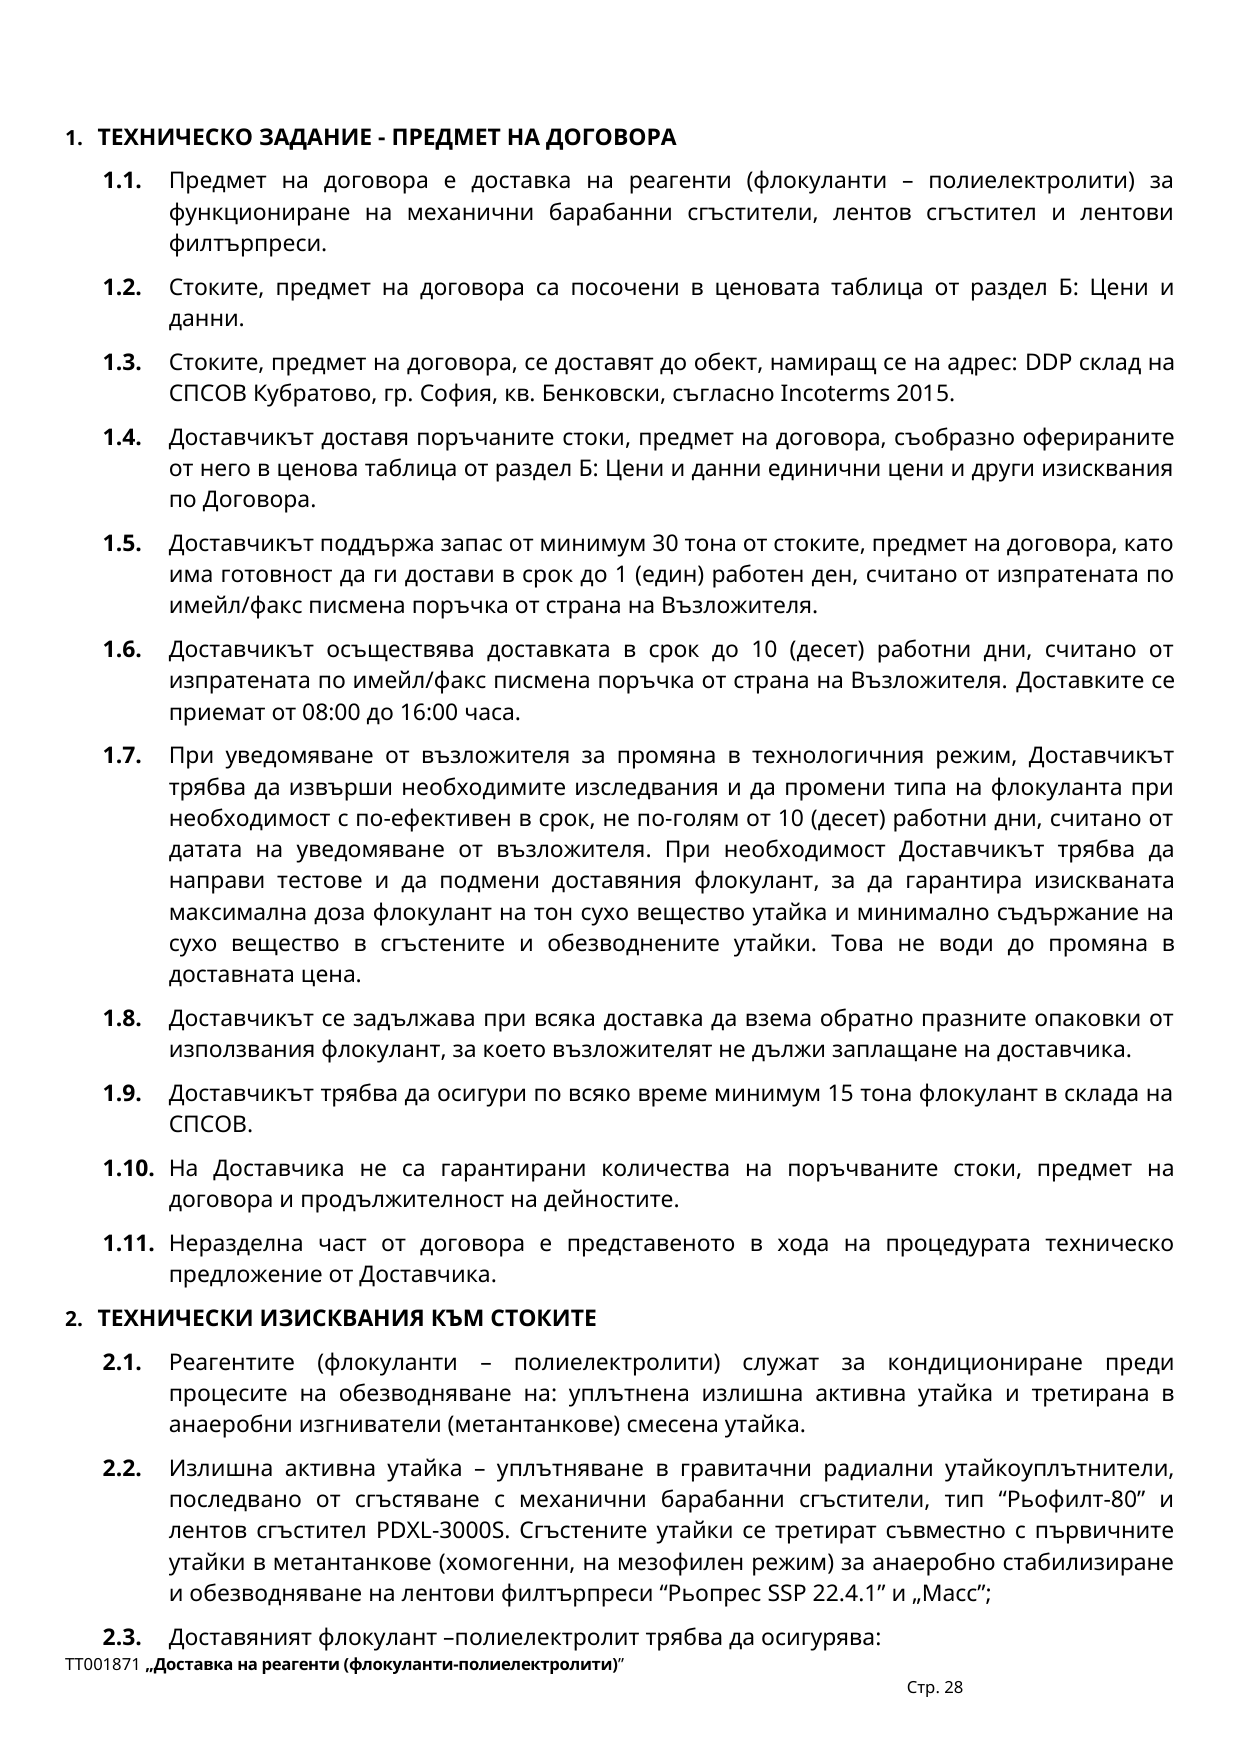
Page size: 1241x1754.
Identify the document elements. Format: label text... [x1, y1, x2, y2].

list Доставчикът трябва да осигури по всяко време минимум 15 тона флокулант в склада на СПСОВ. [102, 1077, 1175, 1139]
list При уведомяване от възложителя за промяна в технологичния режим, Доставчикът трябва да извърши необходимите изследвания и да промени типа на флокуланта при необходимост с по-ефективен в срок, не по-голям от 10 (десет) работни дни, считано от датата на уведомяване от възложителя. При необходимост Доставчикът трябва да направи тестове и да подмени доставяния флокулант, за да гарантира изискваната максимална доза флокулант на тон сухо вещество утайка и минимално съдържание на сухо вещество в сгъстените и обезводнените утайки. Това не води до промяна в доставната цена. [102, 739, 1175, 989]
list Доставяният флокулант –полиелектролит трябва да осигурява: [102, 1620, 1175, 1652]
list Доставчикът доставя поръчаните стоки, предмет на договора, съобразно оферираните от него в ценова таблица от раздел Б: Цени и данни единични цени и други изисквания по Договора. [102, 420, 1175, 514]
list Доставчикът се задължава при всяка доставка да взема обратно празните опаковки от използвания флокулант, за което възложителят не дължи заплащане на доставчика. [102, 1002, 1175, 1064]
list Неразделна част от договора е представеното в хода на процедурата техническо предложение от Доставчика. [102, 1227, 1175, 1289]
list ТЕХНИЧЕСКИ ИЗИСКВАНИЯ КЪМ СТОКИТЕ [65, 1302, 1175, 1333]
list Предмет на договора е доставка на реагенти (флокуланти – полиелектролити) за функциониране на механични барабанни сгъстители, лентов сгъстител и лентови филтърпреси. [102, 164, 1175, 258]
list Реагентите (флокуланти – полиелектролити) служат за кондициониране преди процесите на обезводняване на: уплътнена излишна активна утайка и третирана в анаеробни изгниватели (метантанкове) смесена утайка. [102, 1345, 1175, 1439]
list На Доставчика не са гарантирани количества на поръчваните стоки, предмет на договора и продължителност на дейностите. [102, 1152, 1175, 1214]
list Стоките, предмет на договора са посочени в ценовата таблица от раздел Б: Цени и данни. [102, 270, 1175, 333]
list Доставчикът поддържа запас от минимум 30 тона от стоките, предмет на договора, като има готовност да ги достави в срок до 1 (един) работен ден, считано от изпратената по имейл/факс писмена поръчка от страна на Възложителя. [102, 527, 1175, 620]
list Излишна активна утайка – уплътняване в гравитачни радиални утайкоуплътнители, последвано от сгъстяване с механични барабанни сгъстители, тип “Рьофилт-80” и лентов сгъстител PDXL-3000S. Сгъстените утайки се третират съвместно с първичните утайки в метантанкове (хомогенни, на мезофилен режим) за анаеробно стабилизиране и обезводняване на лентови филтърпреси “Рьопрес SSP 22.4.1” и „Масс”; [102, 1452, 1175, 1608]
list ТЕХНИЧЕСКО ЗАДАНИЕ - ПРЕДМЕТ НА ДОГОВОРА [65, 120, 1175, 152]
list Доставчикът осъществява доставката в срок до 10 (десет) работни дни, считано от изпратената по имейл/факс писмена поръчка от страна на Възложителя. Доставките се приемат от 08:00 до 16:00 часа. [102, 633, 1175, 727]
list Стоките, предмет на договора, се доставят до обект, намиращ се на адрес: DDP склад на СПСОВ Кубратово, гр. София, кв. Бенковски, съгласно Incoterms 2015. [102, 345, 1175, 408]
